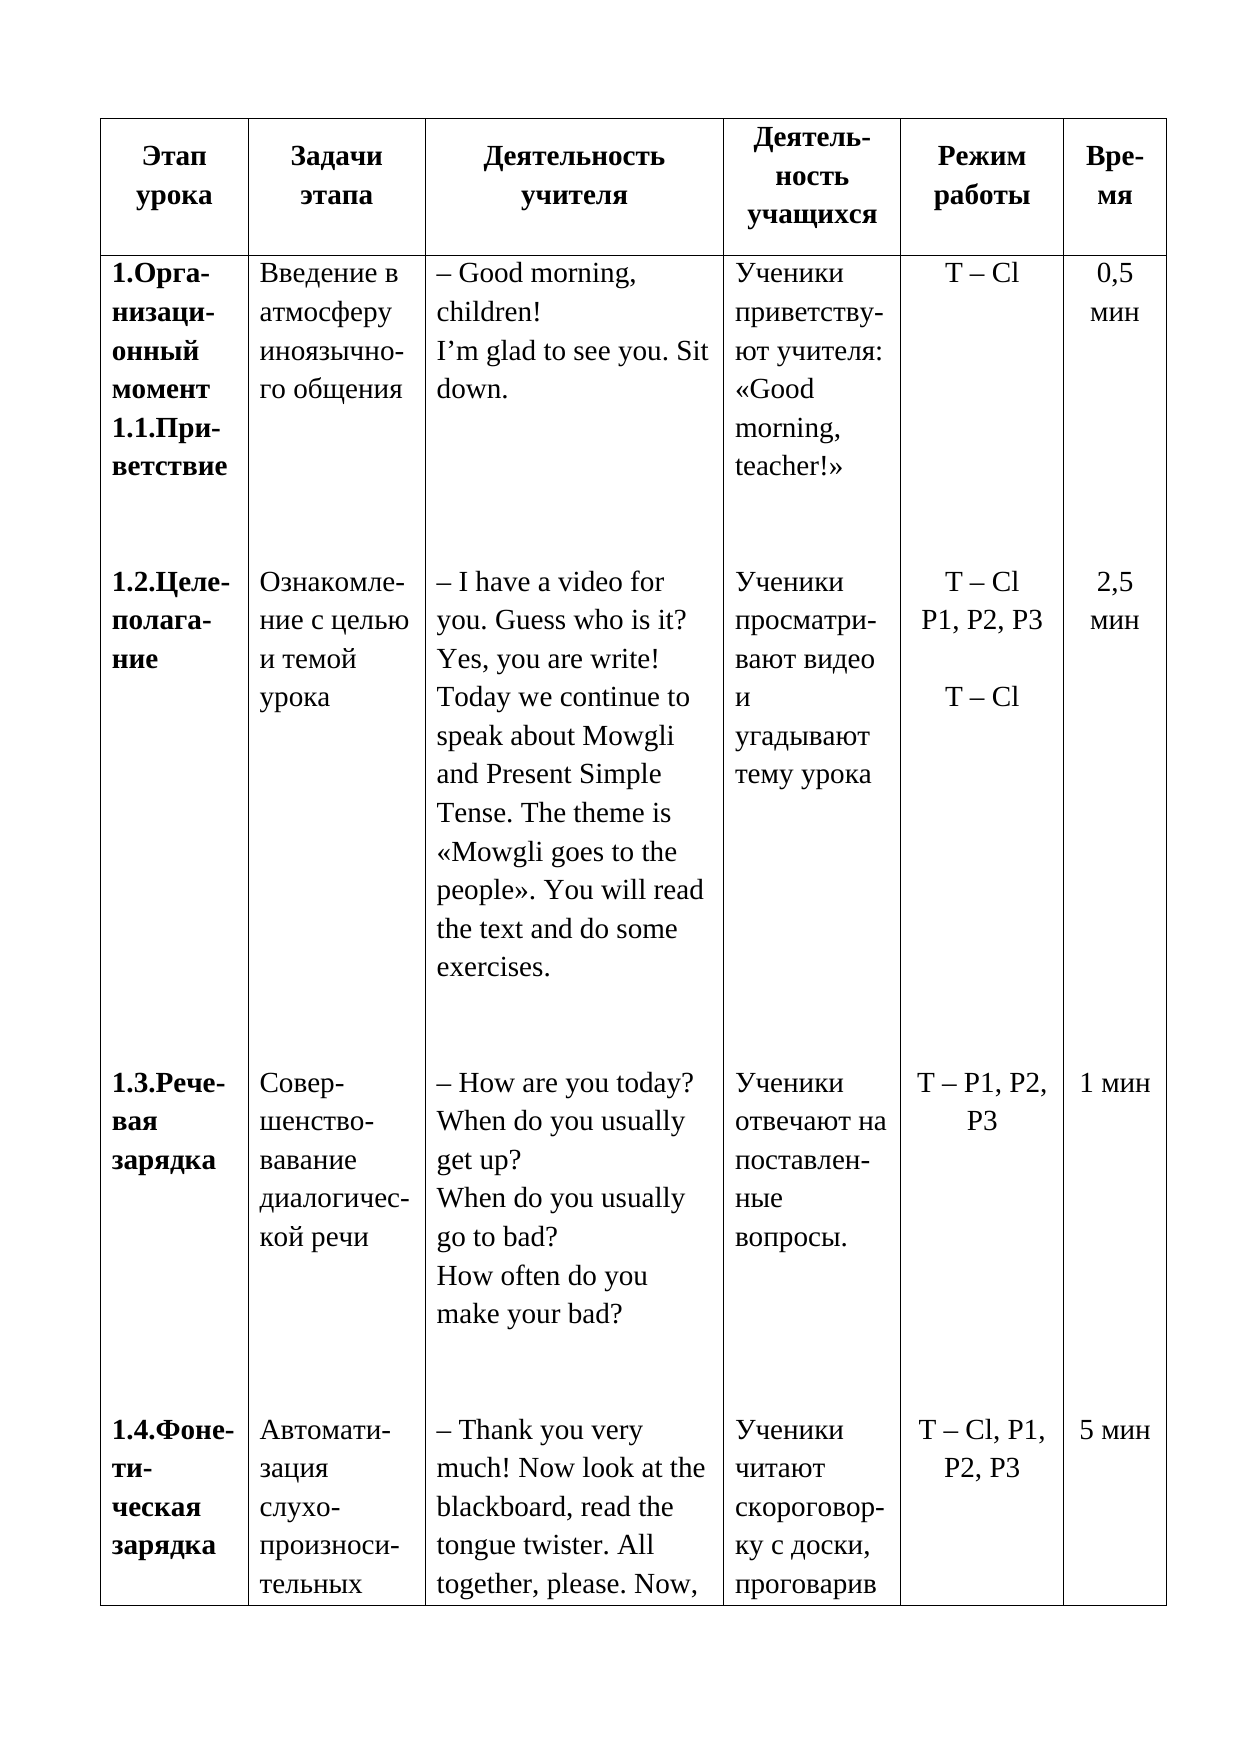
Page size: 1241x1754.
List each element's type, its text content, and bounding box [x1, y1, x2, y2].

table_header Задачи этапа [249, 119, 425, 254]
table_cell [1064, 256, 1166, 1604]
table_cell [426, 256, 723, 1604]
table_header Этап урока [101, 119, 248, 254]
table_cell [724, 256, 900, 1604]
table_header Вре-мя [1064, 119, 1166, 254]
table_header Деятельность учителя [426, 119, 723, 254]
table_header Деятель-ность учащихся [724, 119, 900, 254]
table_header Режим работы [901, 119, 1063, 254]
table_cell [249, 256, 425, 1604]
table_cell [901, 256, 1063, 1604]
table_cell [101, 256, 248, 1604]
